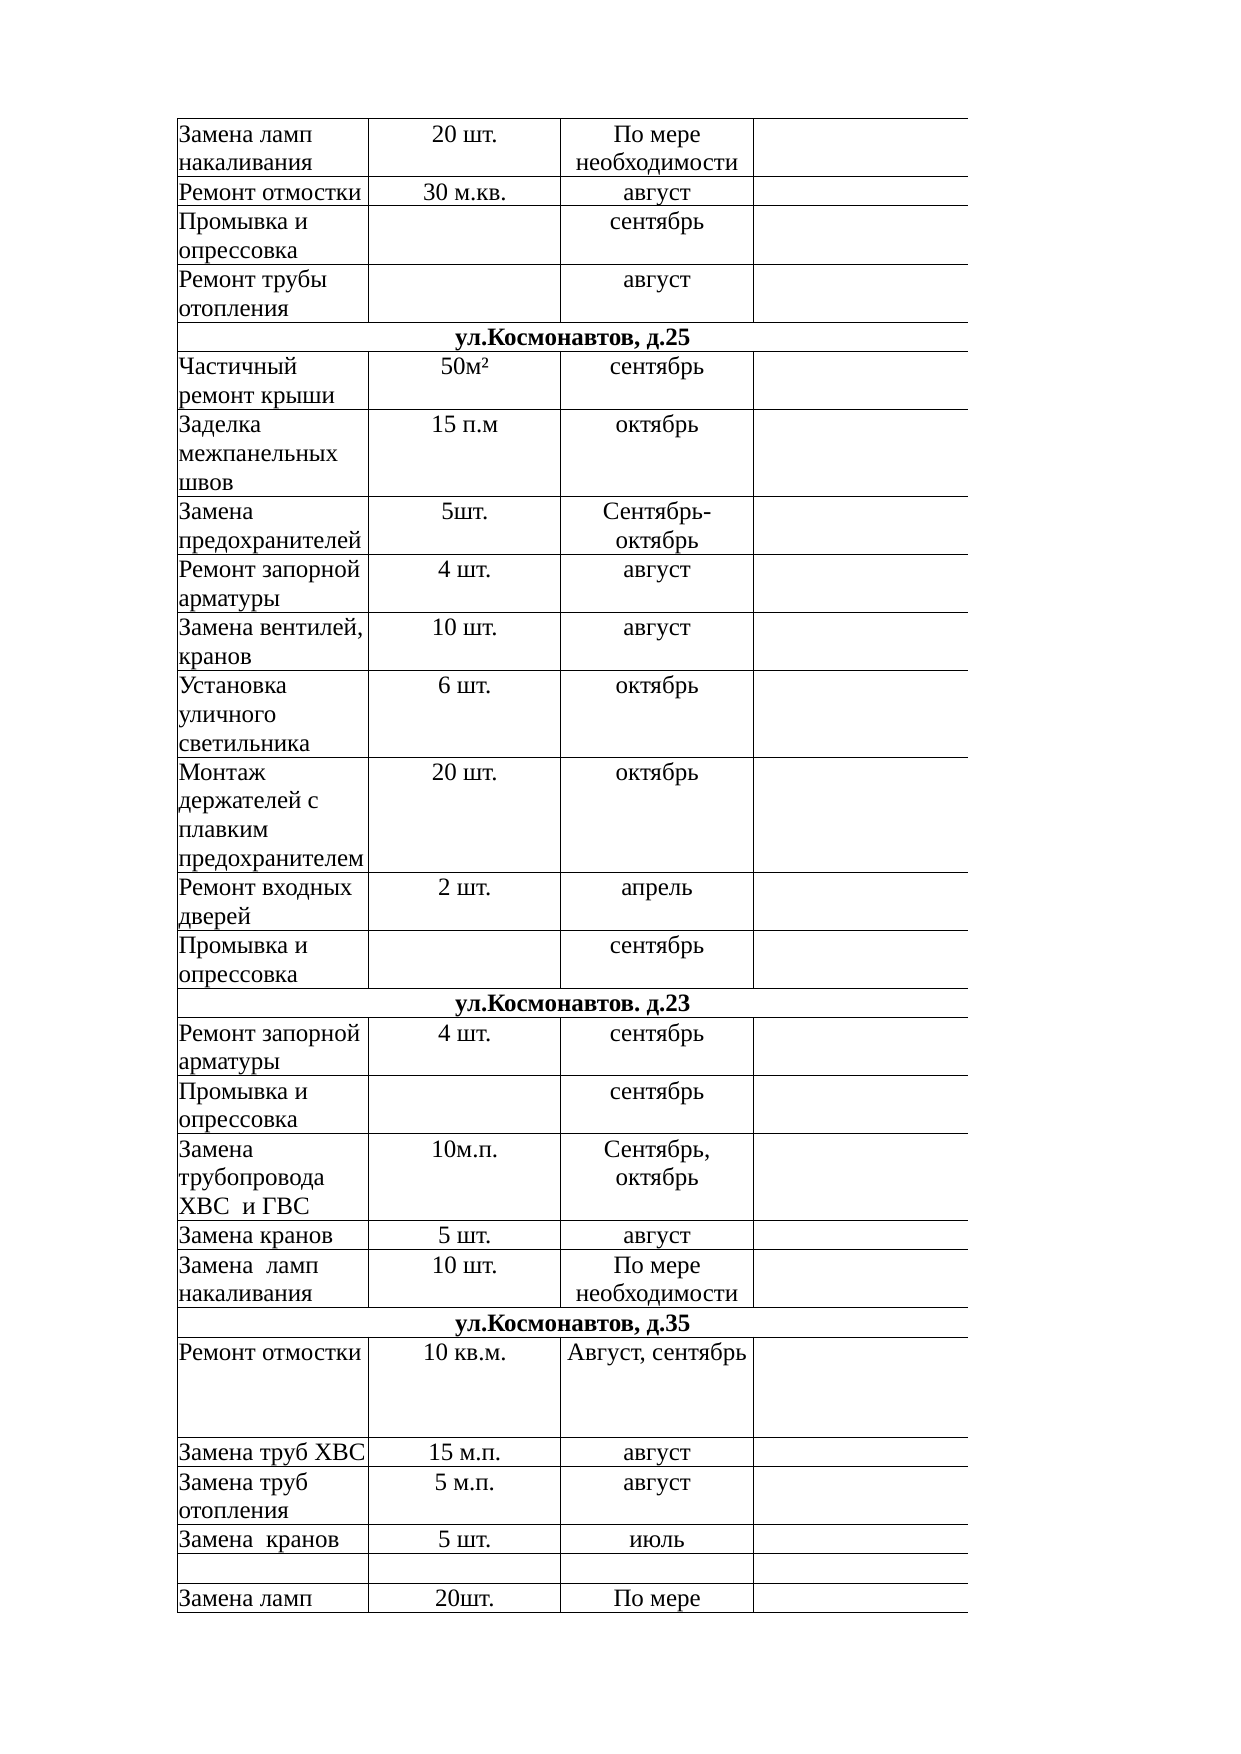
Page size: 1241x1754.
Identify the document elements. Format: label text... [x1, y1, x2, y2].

table_cell [754, 352, 968, 409]
table_cell [369, 1554, 560, 1583]
table_cell Промывка и опрессовка [178, 931, 368, 988]
table_cell [754, 1018, 968, 1075]
table_cell 10 кв.м. [369, 1338, 560, 1437]
table_cell Ремонт отмостки [178, 177, 368, 205]
table_cell По мере необходимости [561, 119, 753, 176]
table_cell сентябрь [561, 931, 753, 988]
table_cell 20шт. [369, 1584, 560, 1612]
table_cell .кв. [369, 177, 560, 205]
table_cell 15 п.м [369, 410, 560, 496]
table_cell 5шт. [369, 497, 560, 553]
table_cell Замена труб отопления [178, 1467, 368, 1524]
table_cell По мере необходимости [561, 1250, 753, 1307]
table_cell ул.Космонавтов, д.25 [178, 323, 968, 351]
table_cell 4 шт. [369, 1018, 560, 1075]
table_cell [561, 1584, 753, 1612]
table_cell .п. [369, 1467, 560, 1524]
table_cell 10 шт. [369, 613, 560, 669]
table_cell ул.Космонавтов. д.23 [178, 989, 968, 1017]
table_cell Ремонт входных дверей [178, 873, 368, 930]
table_cell Ремонт трубы отопления [178, 265, 368, 321]
table_cell [754, 1250, 968, 1307]
table_cell Монтаж держателей с плавким предохранителем [178, 758, 368, 872]
table_cell 2 шт. [369, 873, 560, 930]
table_cell Частичный ремонт крыши [178, 352, 368, 409]
table_cell октябрь [561, 671, 753, 756]
table_cell 10м.п. [369, 1134, 560, 1220]
table_cell август [561, 177, 753, 205]
table_cell [754, 1467, 968, 1524]
table_cell Замена ламп накаливания [178, 119, 368, 176]
table_cell Промывка и опрессовка [178, 206, 368, 263]
table_cell апрель [561, 873, 753, 930]
table_cell октябрь [561, 758, 753, 872]
table_cell июль [561, 1525, 753, 1553]
table_cell [754, 1076, 968, 1133]
table_cell [754, 1221, 968, 1249]
table_cell Сентябрь, октябрь [561, 1134, 753, 1220]
table_cell [754, 1525, 968, 1553]
table_cell сентябрь [561, 352, 753, 409]
table_cell ул.Космонавтов, д.35 [178, 1308, 968, 1337]
table_cell [754, 206, 968, 263]
table_cell [754, 931, 968, 988]
table_cell сентябрь [561, 1018, 753, 1075]
table_cell [754, 497, 968, 553]
table_cell Замена кранов [178, 1525, 368, 1553]
table_cell 50м² [369, 352, 560, 409]
table_cell август [561, 1467, 753, 1524]
table_cell Сентябрь-октябрь [561, 497, 753, 553]
table_cell [754, 1338, 968, 1437]
table_cell Ремонт запорной арматуры [178, 555, 368, 612]
table_cell [754, 119, 968, 176]
table_cell [369, 931, 560, 988]
table_cell [754, 555, 968, 612]
table_cell 10 шт. [369, 1250, 560, 1307]
table_cell [369, 265, 560, 321]
table_cell [561, 1554, 753, 1583]
table_cell 5 шт. [369, 1221, 560, 1249]
table_cell Ремонт отмостки [178, 1338, 368, 1437]
table_cell [754, 265, 968, 321]
table_cell [754, 758, 968, 872]
table_cell август [561, 265, 753, 321]
table_cell Замена труб ХВС [178, 1438, 368, 1466]
table_cell 20 шт. [369, 758, 560, 872]
table_cell 6 шт. [369, 671, 560, 756]
table_cell 4 шт. [369, 555, 560, 612]
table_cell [178, 1584, 368, 1612]
table_cell Замена ламп накаливания [178, 1250, 368, 1307]
table_cell [754, 1134, 968, 1220]
table_cell сентябрь [561, 1076, 753, 1133]
table_cell [754, 1584, 968, 1612]
table_cell 20 шт. [369, 119, 560, 176]
table_cell Заделка межпанельных швов [178, 410, 368, 496]
table_cell [369, 206, 560, 263]
table_cell [754, 1554, 968, 1583]
table_cell [754, 873, 968, 930]
table_cell Замена трубопровода ХВС и ГВС [178, 1134, 368, 1220]
table_cell Август, сентябрь [561, 1338, 753, 1437]
table_cell август [561, 1438, 753, 1466]
table_cell Замена предохранителей [178, 497, 368, 553]
table_cell [754, 671, 968, 756]
table_cell Установка уличного светильника [178, 671, 368, 756]
table_cell [754, 1438, 968, 1466]
table_cell август [561, 1221, 753, 1249]
table_cell октябрь [561, 410, 753, 496]
table_cell [754, 613, 968, 669]
table_cell Промывка и опрессовка [178, 1076, 368, 1133]
table_cell Замена вентилей, кранов [178, 613, 368, 669]
table_cell [754, 410, 968, 496]
table_cell Замена кранов [178, 1221, 368, 1249]
table_cell август [561, 555, 753, 612]
table_cell август [561, 613, 753, 669]
table_cell [369, 1076, 560, 1133]
table_cell 5 шт. [369, 1525, 560, 1553]
table_cell сентябрь [561, 206, 753, 263]
table_cell [754, 177, 968, 205]
table_cell .п. [369, 1438, 560, 1466]
table_cell Ремонт запорной арматуры [178, 1018, 368, 1075]
table_cell [178, 1554, 368, 1583]
